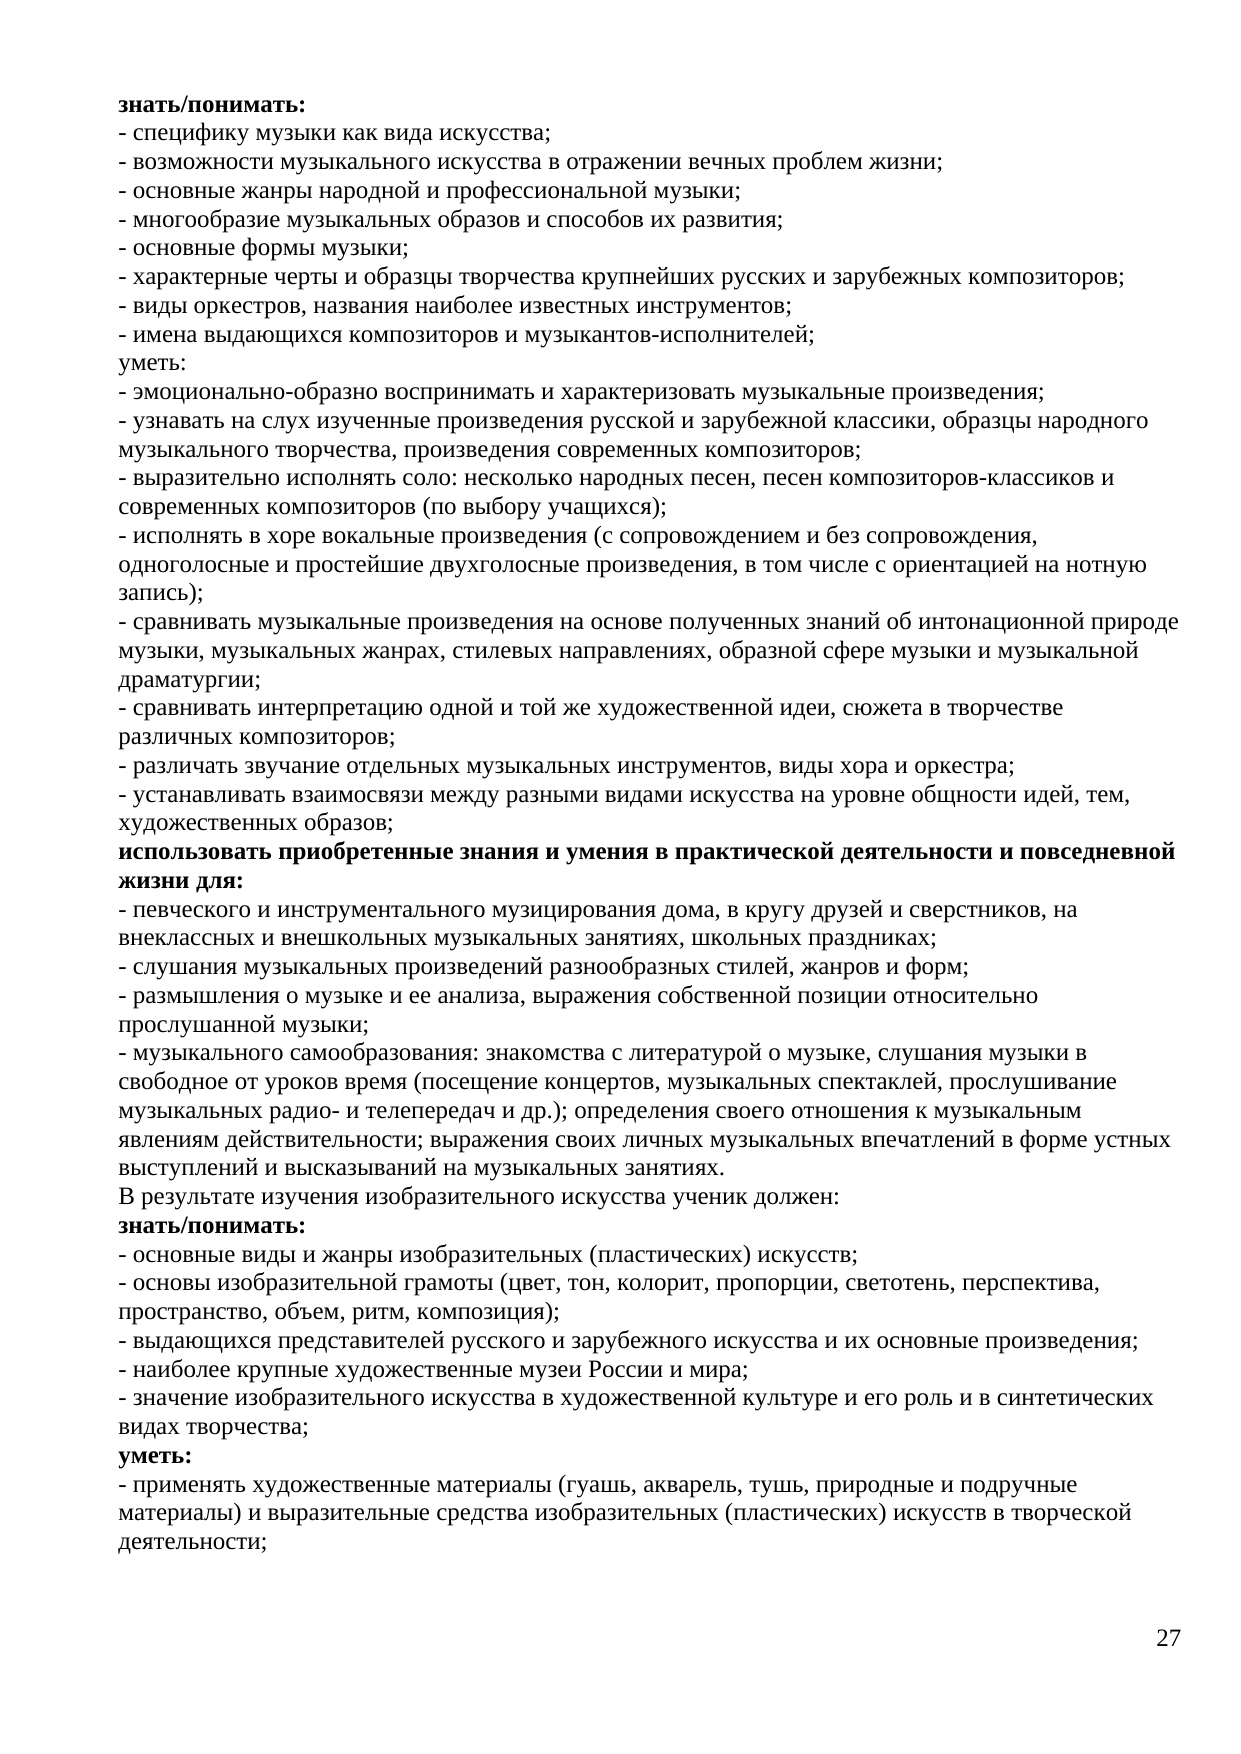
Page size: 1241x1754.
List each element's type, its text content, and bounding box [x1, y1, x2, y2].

text - различать звучание отдельных музыкальных инструментов, виды хора и оркестра; [118, 750, 1181, 779]
text уметь: [118, 1440, 1181, 1469]
text - основные формы музыки; [118, 232, 1181, 261]
text уметь: [118, 347, 1181, 376]
text - музыкального самообразования: знакомства с литературой о музыке, слушания музыки в свободное от уроков время (посещение концертов, музыкальных спектаклей, прослушивание музыкальных радио- и телепередач и др.); определения своего отношения к музыкальным явлениям действительности; выражения своих личных музыкальных впечатлений в форме устных выступлений и высказываний на музыкальных занятиях. [118, 1037, 1181, 1181]
text - многообразие музыкальных образов и способов их развития; [118, 204, 1181, 232]
text - значение изобразительного искусства в художественной культуре и его роль и в синтетических видах творчества; [118, 1382, 1181, 1440]
text - виды оркестров, названия наиболее известных инструментов; [118, 290, 1181, 319]
text - выдающихся представителей русского и зарубежного искусства и их основные произведения; [118, 1325, 1181, 1354]
text В результате изучения изобразительного искусства ученик должен: [118, 1181, 1181, 1210]
text - имена выдающихся композиторов и музыкантов-исполнителей; [118, 319, 1181, 347]
text - исполнять в хоре вокальные произведения (с сопровождением и без сопровождения, одноголосные и простейшие двухголосные произведения, в том числе с ориентацией на нотную запись); [118, 520, 1181, 606]
text - основные виды и жанры изобразительных (пластических) искусств; [118, 1239, 1181, 1267]
text - характерные черты и образцы творчества крупнейших русских и зарубежных композиторов; [118, 261, 1181, 290]
text - выразительно исполнять соло: несколько народных песен, песен композиторов-классиков и современных композиторов (по выбору учащихся); [118, 462, 1181, 520]
text - устанавливать взаимосвязи между разными видами искусства на уровне общности идей, тем, художественных образов; [118, 779, 1181, 836]
text использовать приобретенные знания и умения в практической деятельности и повседневной жизни для: [118, 836, 1181, 894]
text - применять художественные материалы (гуашь, акварель, тушь, природные и подручные материалы) и выразительные средства изобразительных (пластических) искусств в творческой деятельности; [118, 1469, 1181, 1555]
text - узнавать на слух изученные произведения русской и зарубежной классики, образцы народного музыкального творчества, произведения современных композиторов; [118, 405, 1181, 462]
text - эмоционально-образно воспринимать и характеризовать музыкальные произведения; [118, 376, 1181, 405]
text - сравнивать интерпретацию одной и той же художественной идеи, сюжета в творчестве различных композиторов; [118, 692, 1181, 750]
text - основы изобразительной грамоты (цвет, тон, колорит, пропорции, светотень, перспектива, пространство, объем, ритм, композиция); [118, 1267, 1181, 1325]
text - слушания музыкальных произведений разнообразных стилей, жанров и форм; [118, 951, 1181, 980]
text - сравнивать музыкальные произведения на основе полученных знаний об интонационной природе музыки, музыкальных жанрах, стилевых направлениях, образной сфере музыки и музыкальной драматургии; [118, 606, 1181, 692]
text знать/понимать: [118, 89, 1181, 117]
text - основные жанры народной и профессиональной музыки; [118, 175, 1181, 204]
text - возможности музыкального искусства в отражении вечных проблем жизни; [118, 146, 1181, 175]
text - наиболее крупные художественные музеи России и мира; [118, 1354, 1181, 1382]
text - певческого и инструментального музицирования дома, в кругу друзей и сверстников, на внеклассных и внешкольных музыкальных занятиях, школьных праздниках; [118, 894, 1181, 951]
text знать/понимать: [118, 1210, 1181, 1239]
text - размышления о музыке и ее анализа, выражения собственной позиции относительно прослушанной музыки; [118, 980, 1181, 1037]
text - специфику музыки как вида искусства; [118, 117, 1181, 146]
